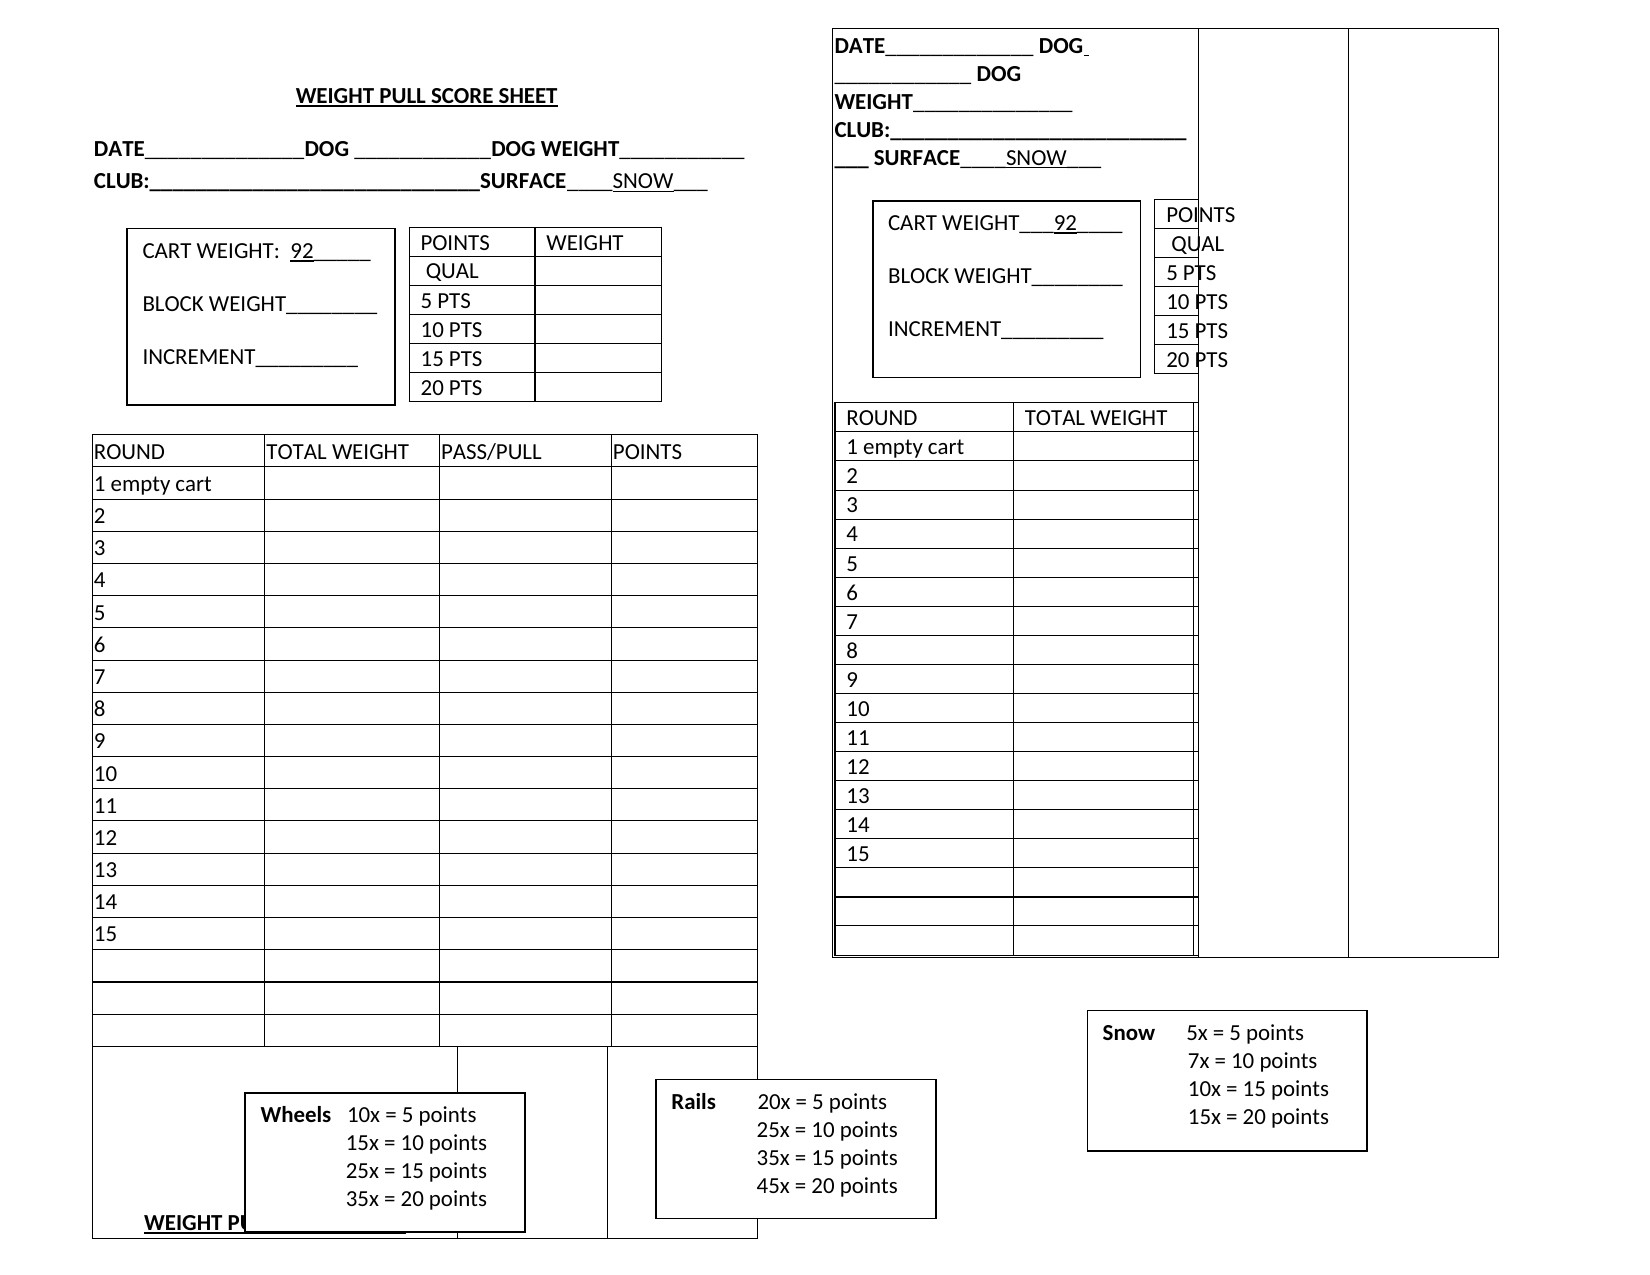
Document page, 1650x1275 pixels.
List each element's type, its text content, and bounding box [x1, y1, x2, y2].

text DATE______________DOG ____________DOG WEIGHT___________ [94, 134, 759, 162]
table_cell [265, 950, 439, 981]
table_cell [440, 886, 611, 917]
table_cell 15 [93, 918, 264, 949]
table_cell [612, 661, 757, 692]
table_cell [93, 950, 264, 981]
table_cell [440, 467, 611, 498]
table_cell [440, 983, 611, 1013]
table_cell [265, 596, 439, 627]
table_cell [93, 983, 264, 1013]
table_cell [440, 950, 611, 981]
table_header POINTS [410, 228, 534, 256]
table_cell [612, 596, 757, 627]
table_cell [612, 725, 757, 756]
table_cell [440, 628, 611, 659]
table_cell [612, 467, 757, 498]
table_cell [93, 1015, 264, 1046]
table_cell [440, 661, 611, 692]
table_cell [612, 757, 757, 788]
table_cell [265, 725, 439, 756]
table_cell 9 [93, 725, 264, 756]
table_cell [612, 821, 757, 853]
table_cell [536, 315, 661, 343]
table_cell [265, 886, 439, 917]
table_cell [440, 693, 611, 724]
table_cell [612, 789, 757, 820]
table_cell [612, 950, 757, 981]
table_cell [612, 532, 757, 563]
table_cell [265, 693, 439, 724]
table_cell 2 [93, 500, 264, 531]
table_cell [612, 500, 757, 531]
table_cell 10 PTS [410, 315, 534, 343]
table_cell QUAL [410, 257, 534, 285]
table_header WEIGHT PULL SCORE SHEET DATE_____________ DOG ____________ DOG WEIGHT______________ CLUB:_____________________________ SURFACE____SNOW___ [833, 29, 1198, 957]
table_header WEIGHT PULL SCORE SHEET DATE_____________ DOG ____________ DOG WEIGHT______________ CLUB:_____________________________ SURFACE____SNOW___ [93, 1047, 457, 1238]
table_cell 13 [93, 854, 264, 885]
table_cell [536, 344, 661, 372]
table_cell 20 PTS [410, 373, 534, 401]
table_cell [265, 628, 439, 659]
table_cell [440, 757, 611, 788]
table_cell [265, 918, 439, 949]
table_header [458, 1047, 607, 1238]
table_cell [536, 257, 661, 285]
table_cell [440, 596, 611, 627]
table_cell [440, 500, 611, 531]
table_cell 10 [93, 757, 264, 788]
table_cell [265, 854, 439, 885]
table_cell [536, 373, 661, 401]
table_cell [440, 918, 611, 949]
table_cell [265, 757, 439, 788]
table_cell [440, 725, 611, 756]
table_cell 6 [93, 628, 264, 659]
table_cell 14 [93, 886, 264, 917]
table_cell [612, 693, 757, 724]
table_cell [265, 564, 439, 595]
table_cell [265, 661, 439, 692]
table_cell [440, 1015, 611, 1046]
table_cell [612, 886, 757, 917]
table_cell 1 empty cart [93, 467, 264, 498]
table_cell 11 [93, 789, 264, 820]
table_cell [612, 628, 757, 659]
table_cell [265, 532, 439, 563]
table_cell 7 [93, 661, 264, 692]
table_header [1349, 29, 1498, 957]
table_cell [612, 1015, 757, 1046]
table_cell [612, 918, 757, 949]
text WEIGHT PULL SCORE SHEET [94, 81, 759, 109]
table_header TOTAL WEIGHT [265, 435, 439, 466]
table_cell [265, 500, 439, 531]
table_header [1199, 29, 1348, 957]
table_header PASS/PULL [440, 435, 611, 466]
table_cell [440, 564, 611, 595]
table_header WEIGHT [536, 228, 661, 256]
table_cell [440, 532, 611, 563]
table_cell [265, 983, 439, 1013]
table_cell [612, 983, 757, 1013]
table_cell 3 [93, 532, 264, 563]
table_cell [265, 789, 439, 820]
table_cell [440, 821, 611, 853]
text CLUB:_____________________________SURFACE____SNOW___ [94, 166, 759, 194]
table_cell [612, 564, 757, 595]
table_cell [440, 789, 611, 820]
table_cell [536, 286, 661, 314]
table_cell 5 PTS [410, 286, 534, 314]
table_cell 15 PTS [410, 344, 534, 372]
table_cell 5 [93, 596, 264, 627]
table_cell [265, 1015, 439, 1046]
table_cell [440, 854, 611, 885]
table_cell 4 [93, 564, 264, 595]
table_cell [265, 467, 439, 498]
table_cell 8 [93, 693, 264, 724]
table_cell [612, 854, 757, 885]
table_header ROUND [93, 435, 264, 466]
table_cell 12 [93, 821, 264, 853]
table_header POINTS [612, 435, 757, 466]
table_header [608, 1047, 757, 1238]
table_cell [265, 821, 439, 853]
